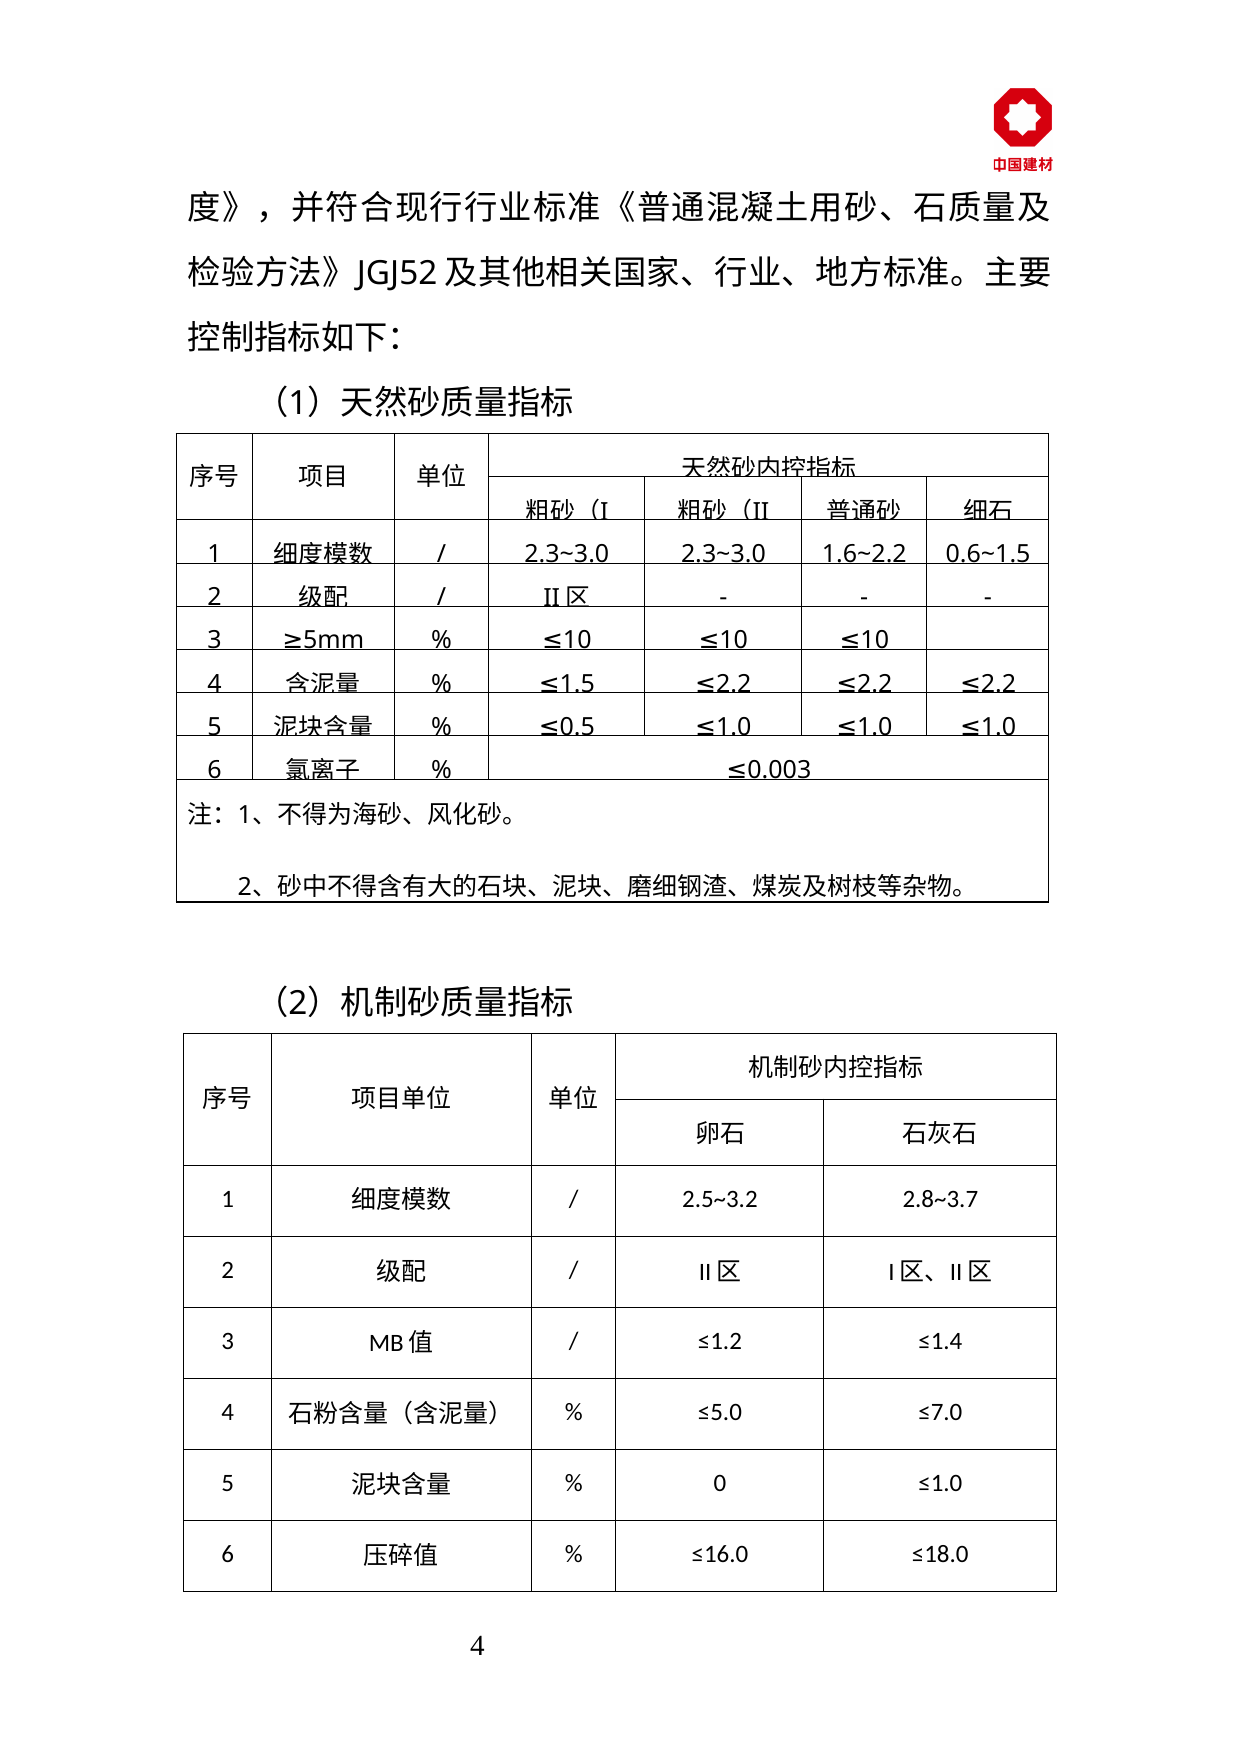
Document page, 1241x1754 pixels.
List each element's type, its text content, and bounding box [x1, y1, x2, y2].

table_header 序号 [177, 434, 252, 519]
table_cell 2 [184, 1237, 271, 1307]
table_cell 2.3~3.0 [489, 520, 644, 562]
table_cell ≤5.0 [616, 1379, 823, 1449]
table_cell 石粉含量（含泥量） [272, 1379, 531, 1449]
table_cell ≤18.0 [824, 1521, 1056, 1591]
table_cell 卵石 [616, 1100, 823, 1164]
table_cell ≤2.2 [802, 650, 926, 692]
table_cell 泥块含量 [272, 1450, 531, 1520]
table_cell 粗砂（II类） [645, 477, 801, 519]
table_cell 普通砂 [802, 477, 926, 519]
table_cell 级配 [272, 1237, 531, 1307]
table_cell 级配 [253, 564, 394, 606]
table_cell % [395, 607, 488, 649]
table_cell / [395, 564, 488, 606]
table_cell ≤1.0 [802, 693, 926, 735]
table_cell 1.6~2.2 [802, 520, 926, 562]
table_cell 0.6~1.5 [927, 520, 1048, 562]
table_cell 氯离子 [253, 736, 394, 779]
table_cell 5 [184, 1450, 271, 1520]
table_cell [927, 607, 1048, 649]
list 机制砂质量指标 [187, 967, 1053, 1032]
table_cell % [532, 1379, 615, 1449]
table_cell ≤2.2 [927, 650, 1048, 692]
table_cell % [532, 1450, 615, 1520]
table_cell 2 [177, 564, 252, 606]
table_header 天然砂内控指标 [489, 434, 1048, 476]
table_cell I区、II区 [824, 1237, 1056, 1307]
table_cell / [395, 520, 488, 562]
table_cell 细度模数 [272, 1166, 531, 1236]
table_cell ≤2.2 [645, 650, 801, 692]
table_cell ≤1.0 [927, 693, 1048, 735]
table_cell 压碎值 [272, 1521, 531, 1591]
table_cell 3 [184, 1308, 271, 1378]
table_header 项目单位 [272, 1034, 531, 1164]
table_cell ≤1.2 [616, 1308, 823, 1378]
table_cell II区 [489, 564, 644, 606]
table_cell % [395, 693, 488, 735]
table_cell - [802, 564, 926, 606]
picture [993, 88, 1053, 172]
table_cell 0 [616, 1450, 823, 1520]
table_cell - [645, 564, 801, 606]
table_cell 细度模数 [253, 520, 394, 562]
table_header 序号 [184, 1034, 271, 1164]
table_cell 粗砂（I类） [489, 477, 644, 519]
table_cell - [927, 564, 1048, 606]
table_cell / [532, 1308, 615, 1378]
table_cell 1 [177, 520, 252, 562]
table_cell 6 [184, 1521, 271, 1591]
table_cell ≤1.4 [824, 1308, 1056, 1378]
table_cell ≤10 [489, 607, 644, 649]
table_cell 石灰石 [824, 1100, 1056, 1164]
table_cell 1 [184, 1166, 271, 1236]
table_cell % [532, 1521, 615, 1591]
table_cell 2.8~3.7 [824, 1166, 1056, 1236]
table_cell 4 [177, 650, 252, 692]
text 2.砂石产品质量应执行公司内部《原材料验收管理制度》，并符合现行行业标准《普通混凝土用砂、石质量及检验方法》JGJ52及其他相关国家、行业、地方标准。主要控制指标如下： [187, 173, 1053, 368]
text （1）天然砂质量指标 [187, 368, 1053, 433]
table_cell 含泥量 [253, 650, 394, 692]
table_header 项目 [253, 434, 394, 519]
table_cell / [532, 1237, 615, 1307]
table_header 单位 [532, 1034, 615, 1164]
table_cell ≤1.0 [645, 693, 801, 735]
table_cell 细石 [927, 477, 1048, 519]
table_cell ≤1.5 [489, 650, 644, 692]
table_cell 2.5~3.2 [616, 1166, 823, 1236]
table_cell ≤0.003 [489, 736, 1048, 779]
table_cell 2.3~3.0 [645, 520, 801, 562]
table_cell ≤16.0 [616, 1521, 823, 1591]
table_cell 注：1、不得为海砂、风化砂。 2、砂中不得含有大的石块、泥块、磨细钢渣、煤炭及树枝等杂物。 3、砂的坚固性、有害物质含量、贝壳含量等指标执行国家相关标准。 [177, 780, 1048, 901]
table_cell ≥5mm [253, 607, 394, 649]
table_cell ≤10 [802, 607, 926, 649]
table_header 机制砂内控指标 [616, 1034, 1056, 1098]
table_cell 6 [177, 736, 252, 779]
table_cell 泥块含量 [253, 693, 394, 735]
table_header 单位 [395, 434, 488, 519]
table_cell ≤0.5 [489, 693, 644, 735]
table_cell % [395, 650, 488, 692]
table_cell ≤10 [645, 607, 801, 649]
table_cell / [532, 1166, 615, 1236]
table_cell ≤7.0 [824, 1379, 1056, 1449]
table_cell % [395, 736, 488, 779]
table_cell MB值 [272, 1308, 531, 1378]
table_cell ≤1.0 [824, 1450, 1056, 1520]
table_cell 5 [177, 693, 252, 735]
table_cell 4 [184, 1379, 271, 1449]
table_cell 3 [177, 607, 252, 649]
table_cell II区 [616, 1237, 823, 1307]
